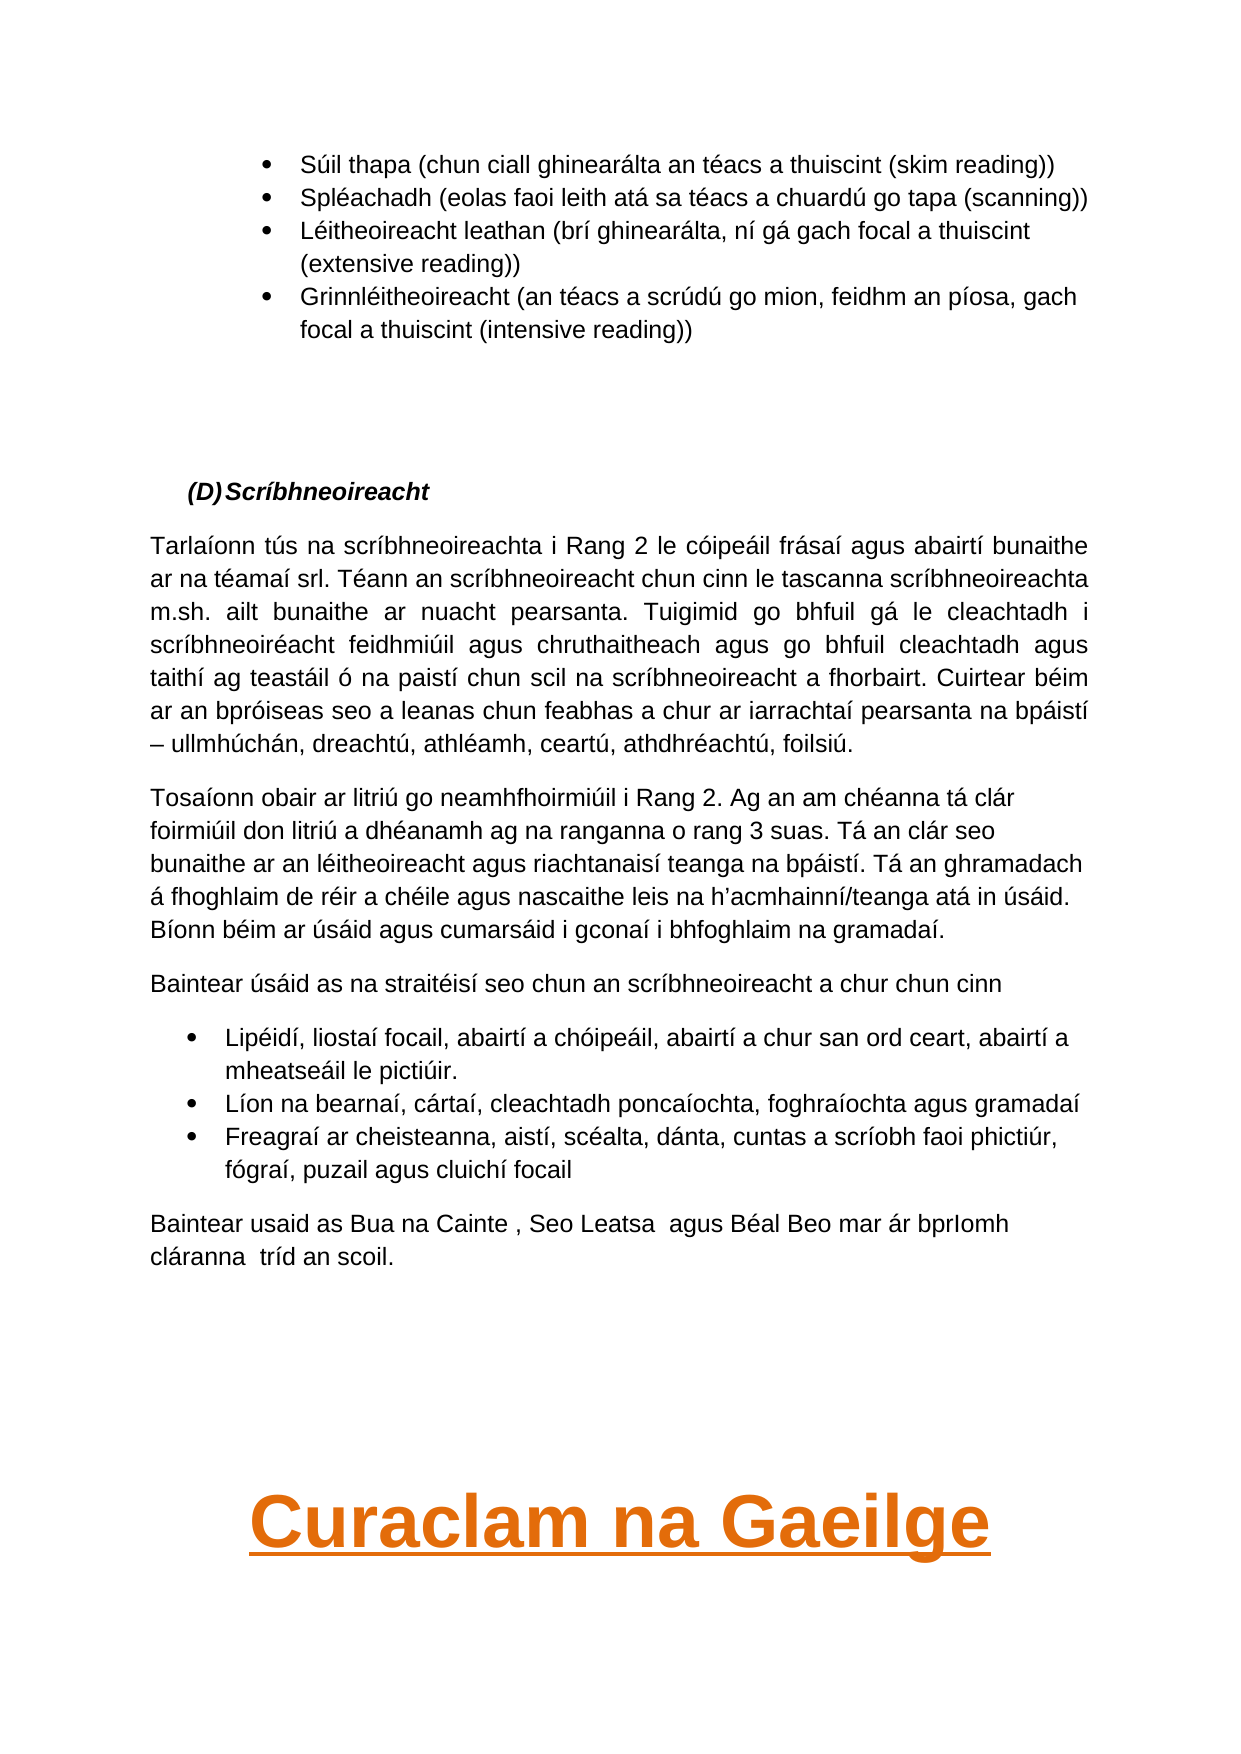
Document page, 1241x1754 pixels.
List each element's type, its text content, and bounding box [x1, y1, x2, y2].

text Baintear úsáid as na straitéisí seo chun an scríbhneoireacht a chur chun cinn [150, 969, 1090, 998]
list Grinnléitheoireacht (an téacs a scrúdú go mion, feidhm an píosa, gach focal a thuiscint (intensive reading)) [262, 282, 1090, 344]
list Freagraí ar cheisteanna, aistí, scéalta, dánta, cuntas a scríobh faoi phictiúr, fógraí, puzail agus cluichí focail [187, 1122, 1090, 1184]
text Tarlaíonn tús na scríbhneoireachta i Rang 2 le cóipeáil frásaí agus abairtí bunaithe ar na téamaí srl. Téann an scríbhneoireacht chun cinn le tascanna scríbhneoireachta m.sh. ailt bunaithe ar nuacht pearsanta. Tuigimid go bhfuil gá le cleachtadh i scríbhneoiréacht feidhmiúil agus chruthaitheach agus go bhfuil cleachtadh agus taithí ag teastáil ó na paistí chun scil na scríbhneoireacht a fhorbairt. Cuirtear béim ar an bpróiseas seo a leanas chun feabhas a chur ar iarrachtaí pearsanta na bpáistí – ullmhúchán, dreachtú, athléamh, ceartú, athdhréachtú, foilsiú. [150, 531, 1090, 758]
list Spléachadh (eolas faoi leith atá sa téacs a chuardú go tapa (scanning)) [262, 183, 1090, 212]
list Súil thapa (chun ciall ghinearálta an téacs a thuiscint (skim reading)) [262, 150, 1090, 179]
list Scríbhneoireacht [187, 477, 1090, 506]
text Curaclam na Gaeilge [150, 1477, 1090, 1563]
text Baintear usaid as Bua na Cainte , Seo Leatsa agus Béal Beo mar ár bprIomh cláranna tríd an scoil. [150, 1209, 1090, 1271]
text Tosaíonn obair ar litriú go neamhfhoirmiúil i Rang 2. Ag an am chéanna tá clár foirmiúil don litriú a dhéanamh ag na ranganna o rang 3 suas. Tá an clár seo bunaithe ar an léitheoireacht agus riachtanaisí teanga na bpáistí. Tá an ghramadach á fhoghlaim de réir a chéile agus nascaithe leis na h’acmhainní/teanga atá in úsáid. Bíonn béim ar úsáid agus cumarsáid i gconaí i bhfoghlaim na gramadaí. [150, 783, 1090, 944]
list Líon na bearnaí, cártaí, cleachtadh poncaíochta, foghraíochta agus gramadaí [187, 1089, 1090, 1118]
list Lipéidí, liostaí focail, abairtí a chóipeáil, abairtí a chur san ord ceart, abairtí a mheatseáil le pictiúir. [187, 1023, 1090, 1084]
list Léitheoireacht leathan (brí ghinearálta, ní gá gach focal a thuiscint (extensive reading)) [262, 216, 1090, 278]
